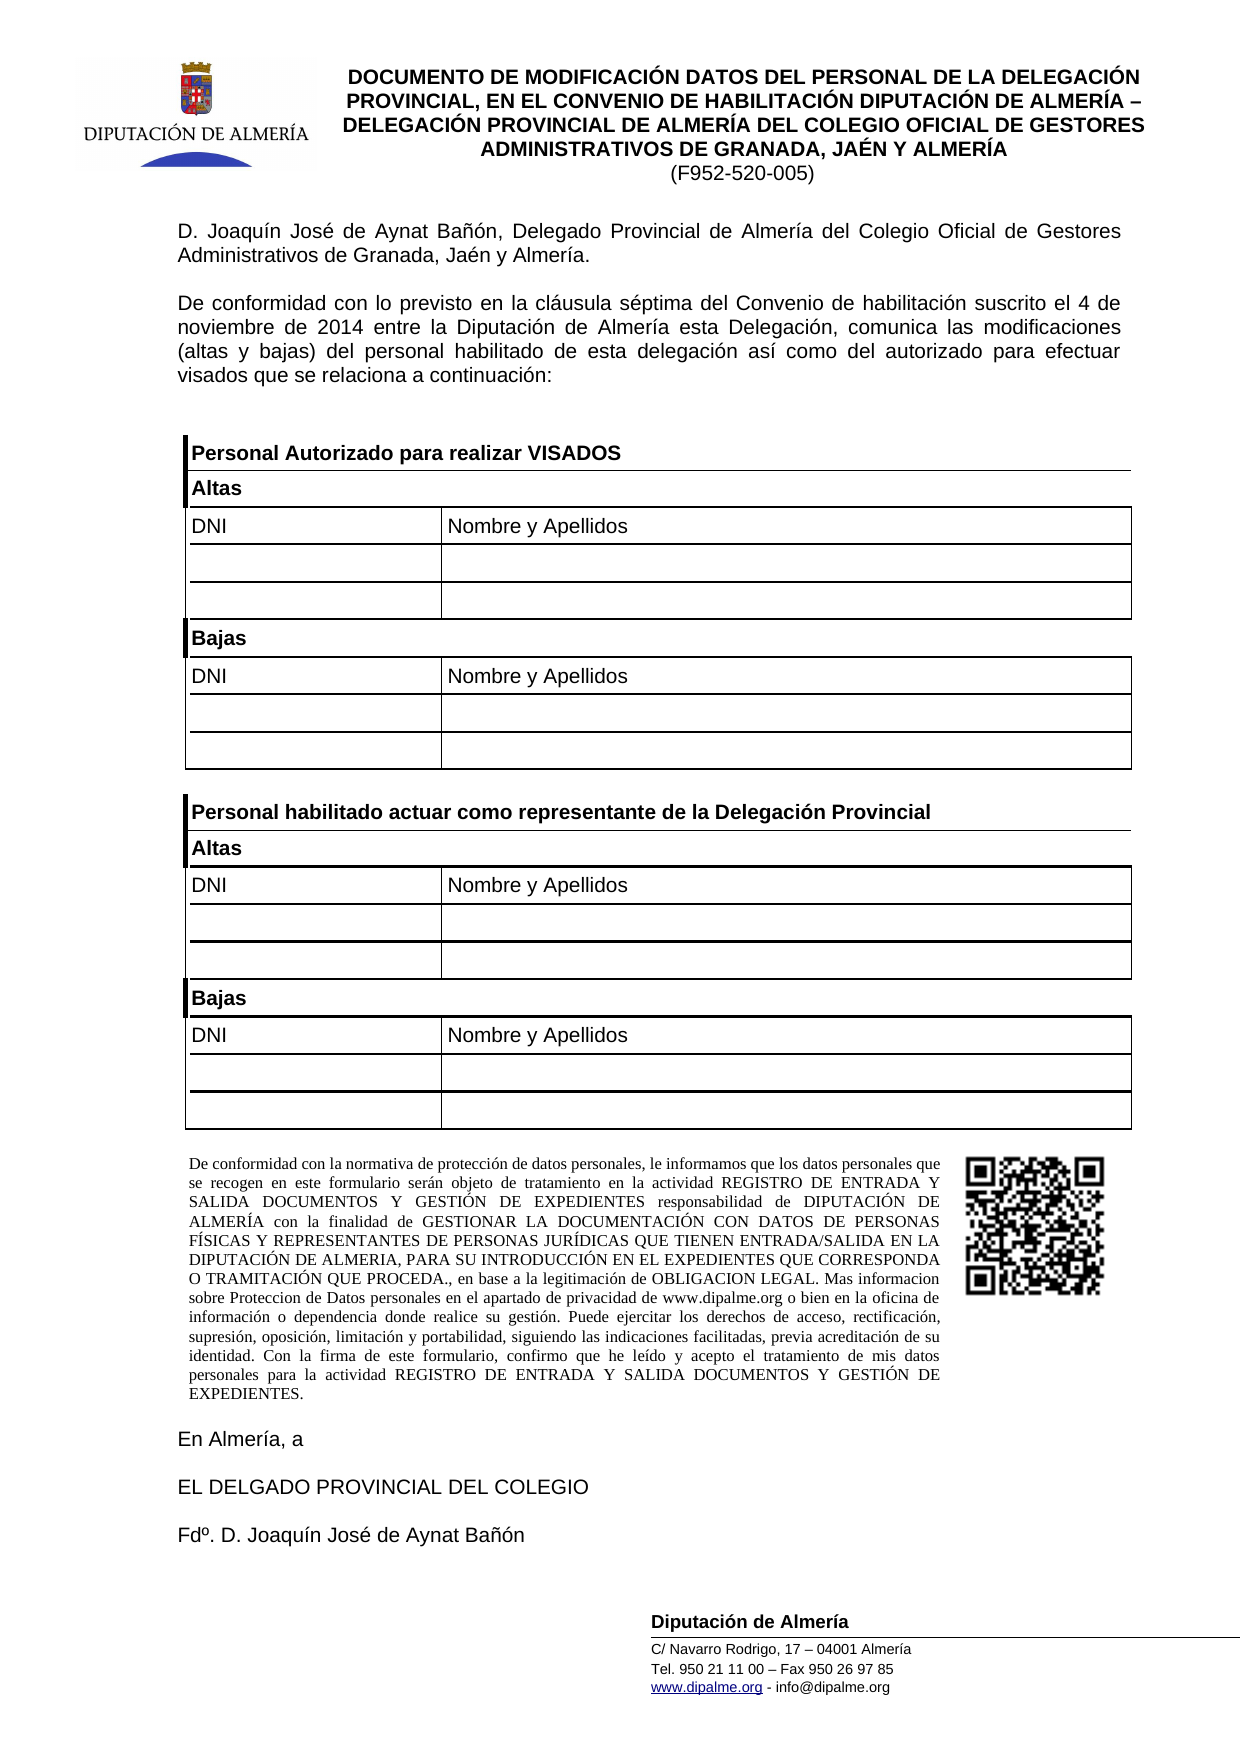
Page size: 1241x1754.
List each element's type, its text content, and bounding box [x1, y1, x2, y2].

text D. Joaquín José de Aynat Bañón, Delegado Provincial de Almería del Colegio Oficial de Gestores Administrativos de Granada, Jaén y Almería. [177, 219, 1122, 267]
table_cell Nombre y Apellidos [442, 868, 1131, 903]
table_cell [442, 695, 1131, 731]
table_cell Nombre y Apellidos [442, 658, 1131, 693]
table_cell [442, 943, 1131, 978]
table_cell [442, 1093, 1131, 1128]
table_header De conformidad con la normativa de protección de datos personales, le informamos que los datos personales que se recogen en este formulario serán objeto de tratamiento en la actividad REGISTRO DE ENTRADA Y SALIDA DOCUMENTOS Y GESTIÓN DE EXPEDIENTES responsabilidad de DIPUTACIÓN DE ALMERÍA con la finalidad de GESTIONAR LA DOCUMENTACIÓN CON DATOS DE PERSONAS FÍSICAS Y REPRESENTANTES DE PERSONAS JURÍDICAS QUE TIENEN ENTRADA/SALIDA EN LA DIPUTACIÓN DE ALMERIA, PARA SU INTRODUCCIÓN EN EL EXPEDIENTES QUE CORRESPONDA O TRAMITACIÓN QUE PROCEDA., en base a la legitimación de OBLIGACION LEGAL. Mas informacion sobre Proteccion de Datos personales en el apartado de privacidad de www.dipalme.org o bien en la oficina de información o dependencia donde realice su gestión. Puede ejercitar los derechos de acceso, rectificación, supresión, oposición, limitación y portabilidad, siguiendo las indicaciones facilitadas, previa acreditación de su identidad. Con la firma de este formulario, confirmo que he leído y acepto el tratamiento de mis datos personales para la actividad REGISTRO DE ENTRADA Y SALIDA DOCUMENTOS Y GESTIÓN DE EXPEDIENTES. [177, 1154, 952, 1403]
text Fdº. D. Joaquín José de Aynat Bañón [177, 1523, 1122, 1547]
table_cell Nombre y Apellidos [442, 508, 1131, 543]
table_cell [442, 733, 1131, 768]
text De conformidad con lo previsto en la cláusula séptima del Convenio de habilitación suscrito el 4 de noviembre de 2014 entre la Diputación de Almería esta Delegación, comunica las modificaciones (altas y bajas) del personal habilitado de esta delegación así como del autorizado para efectuar visados que se relaciona a continuación: [177, 291, 1122, 387]
table_cell [186, 581, 441, 618]
table_cell [186, 1090, 441, 1128]
table_cell Altas [188, 471, 1131, 506]
table_cell DNI [186, 506, 441, 543]
table_cell [186, 940, 441, 978]
table_header [952, 1154, 1122, 1403]
picture [75, 57, 317, 171]
table_cell [186, 731, 441, 768]
table_cell Nombre y Apellidos [442, 1018, 1131, 1053]
table_cell DNI [186, 865, 441, 903]
table_cell [442, 545, 1131, 581]
table_cell DNI [186, 656, 441, 693]
table_cell Bajas [188, 978, 1131, 1015]
text En Almería, a [177, 1427, 1122, 1451]
table_cell [442, 1055, 1131, 1090]
table_cell [442, 905, 1131, 940]
table_cell [442, 583, 1131, 618]
table_cell DNI [186, 1015, 441, 1053]
table_cell [186, 1053, 441, 1090]
table_cell [186, 543, 441, 581]
text EL DELGADO PROVINCIAL DEL COLEGIO [177, 1475, 1122, 1499]
table_header Personal habilitado actuar como representante de la Delegación Provincial [188, 794, 1131, 830]
table_cell Altas [188, 831, 1131, 865]
picture [963, 1153, 1111, 1300]
table_header Personal Autorizado para realizar VISADOS [188, 435, 1131, 470]
table_cell [186, 693, 441, 731]
table_cell Bajas [188, 618, 1131, 656]
table_cell [186, 903, 441, 940]
